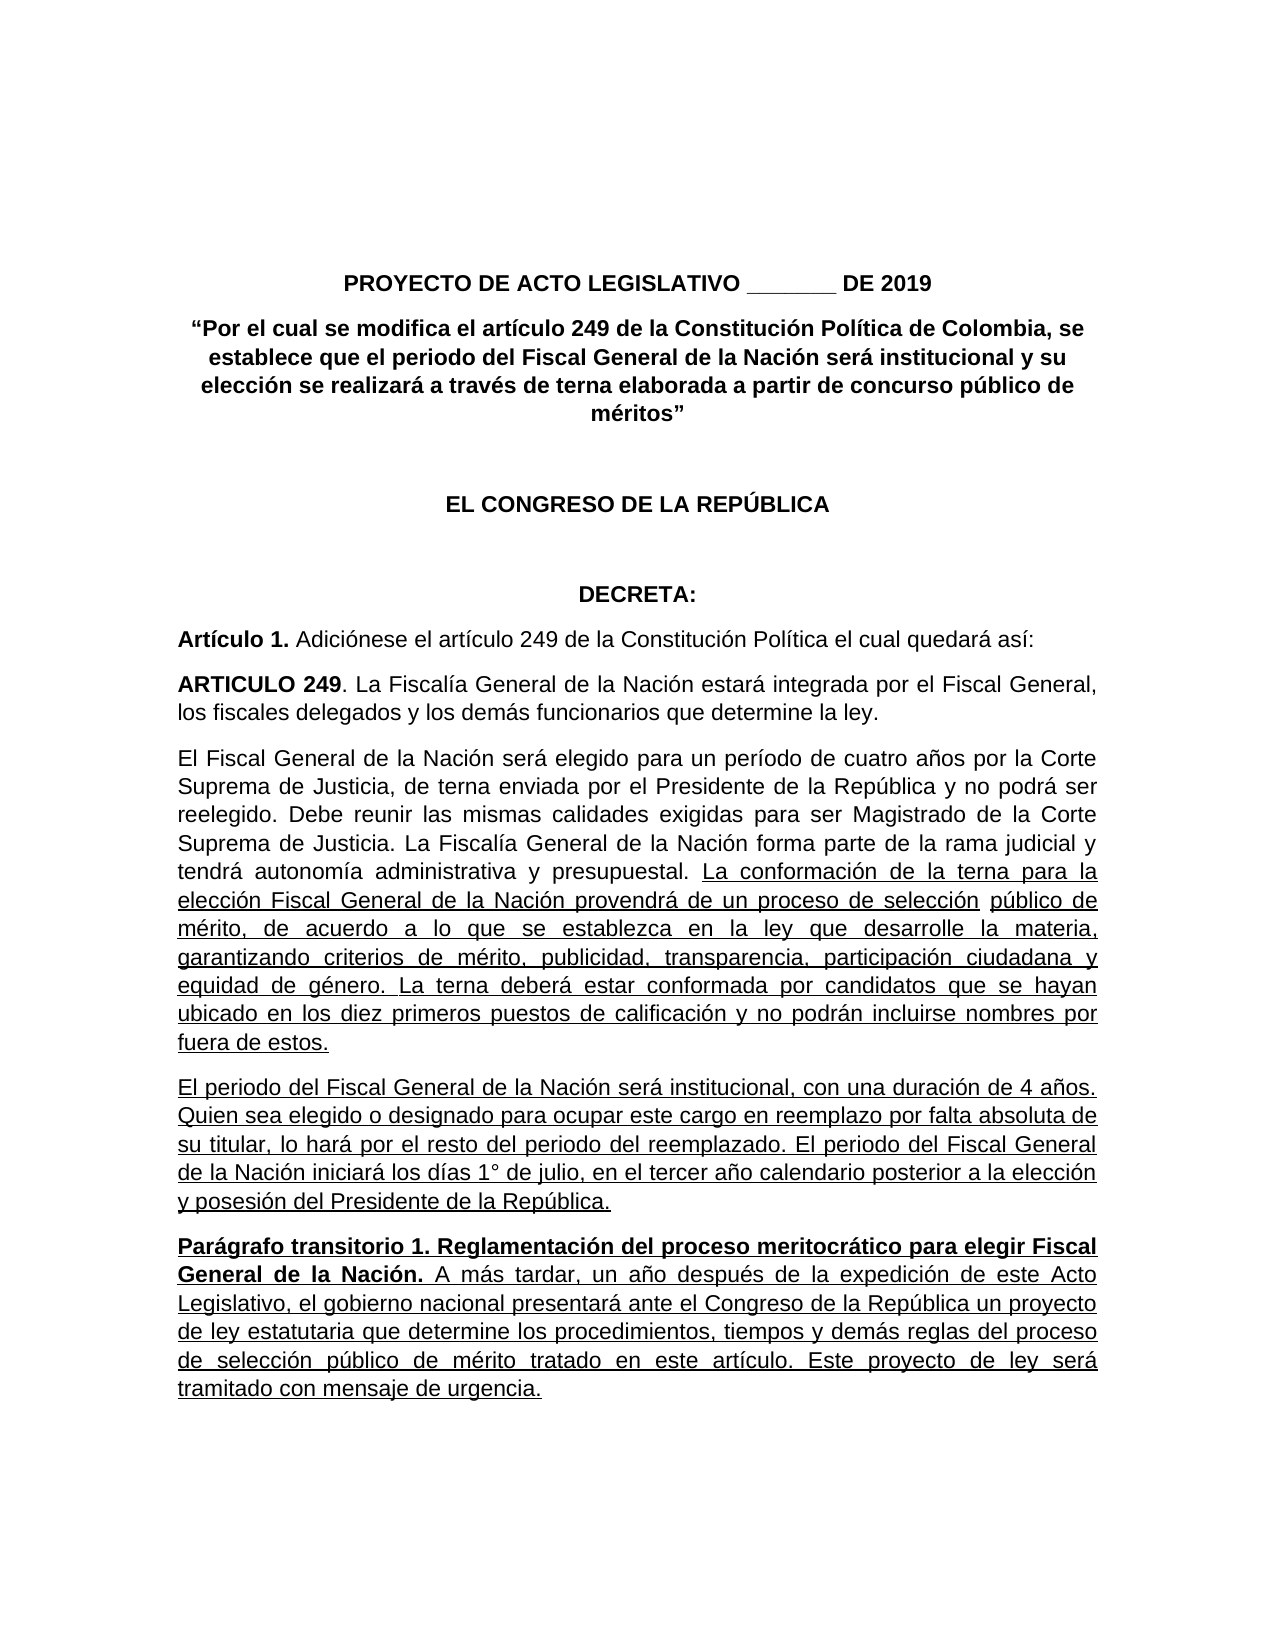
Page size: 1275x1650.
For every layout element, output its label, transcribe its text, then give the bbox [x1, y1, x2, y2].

text Artículo 1. Adiciónese el artículo 249 de la Constitución Política el cual quedará así: [177, 626, 1098, 652]
text EL CONGRESO DE LA REPÚBLICA [177, 491, 1098, 517]
text PROYECTO DE ACTO LEGISLATIVO _______ DE 2019 [177, 270, 1098, 296]
text ARTICULO 249. La Fiscalía General de la Nación estará integrada por el Fiscal General, los fiscales delegados y los demás funcionarios que determine la ley. [177, 671, 1098, 726]
text El Fiscal General de la Nación será elegido para un período de cuatro años por la Corte Suprema de Justicia, de terna enviada por el Presidente de la República y no podrá ser reelegido. Debe reunir las mismas calidades exigidas para ser Magistrado de la Corte Suprema de Justicia. La Fiscalía General de la Nación forma parte de la rama judicial y tendrá autonomía administrativa y presupuestal. La conformación de la terna para la elección Fiscal General de la Nación provendrá de un proceso de selección público de mérito, de acuerdo a lo que se establezca en la ley que desarrolle la materia, garantizando criterios de mérito, publicidad, transparencia, participación ciudadana y equidad de género. La terna deberá estar conformada por candidatos que se hayan ubicado en los diez primeros puestos de calificación y no podrán incluirse nombres por fuera de estos. [177, 744, 1098, 938]
text DECRETA: [177, 581, 1098, 607]
text El periodo del Fiscal General de la Nación será institucional, con una duración de 4 años. Quien sea elegido o designado para ocupar este cargo en reemplazo por falta absoluta de su titular, lo hará por el resto del periodo del reemplazado. El periodo del Fiscal General de la Nación iniciará los días 1° de julio, en el tercer año calendario posterior a la elección y posesión del Presidente de la República. [177, 1074, 1098, 1125]
text Parágrafo transitorio 1. Reglamentación del proceso meritocrático para elegir Fiscal General de la Nación. A más tardar, un año después de la expedición de este Acto Legislativo, el gobierno nacional presentará ante el Congreso de la República un proyecto de ley estatutaria que determine los procedimientos, tiempos y demás reglas del proceso de selección público de mérito tratado en este artículo. Este proyecto de ley será tramitado con mensaje de urgencia. [177, 1370, 1098, 1401]
text Parágrafo transitorio 1. Reglamentación del proceso meritocrático para elegir Fiscal General de la Nación. A más tardar, un año después de la expedición de este Acto Legislativo, el gobierno nacional presentará ante el Congreso de la República un proyecto de ley estatutaria que determine los procedimientos, tiempos y demás reglas del proceso de selección público de mérito tratado en este artículo. Este proyecto de ley será tramitado con mensaje de urgencia. [177, 1257, 1098, 1341]
text El periodo del Fiscal General de la Nación será institucional, con una duración de 4 años. Quien sea elegido o designado para ocupar este cargo en reemplazo por falta absoluta de su titular, lo hará por el resto del periodo del reemplazado. El periodo del Fiscal General de la Nación iniciará los días 1° de julio, en el tercer año calendario posterior a la elección y posesión del Presidente de la República. [177, 1126, 1098, 1214]
text “Por el cual se modifica el artículo 249 de la Constitución Política de Colombia, se establece que el periodo del Fiscal General de la Nación será institucional y su elección se realizará a través de terna elaborada a partir de concurso público de méritos” [177, 315, 1098, 427]
